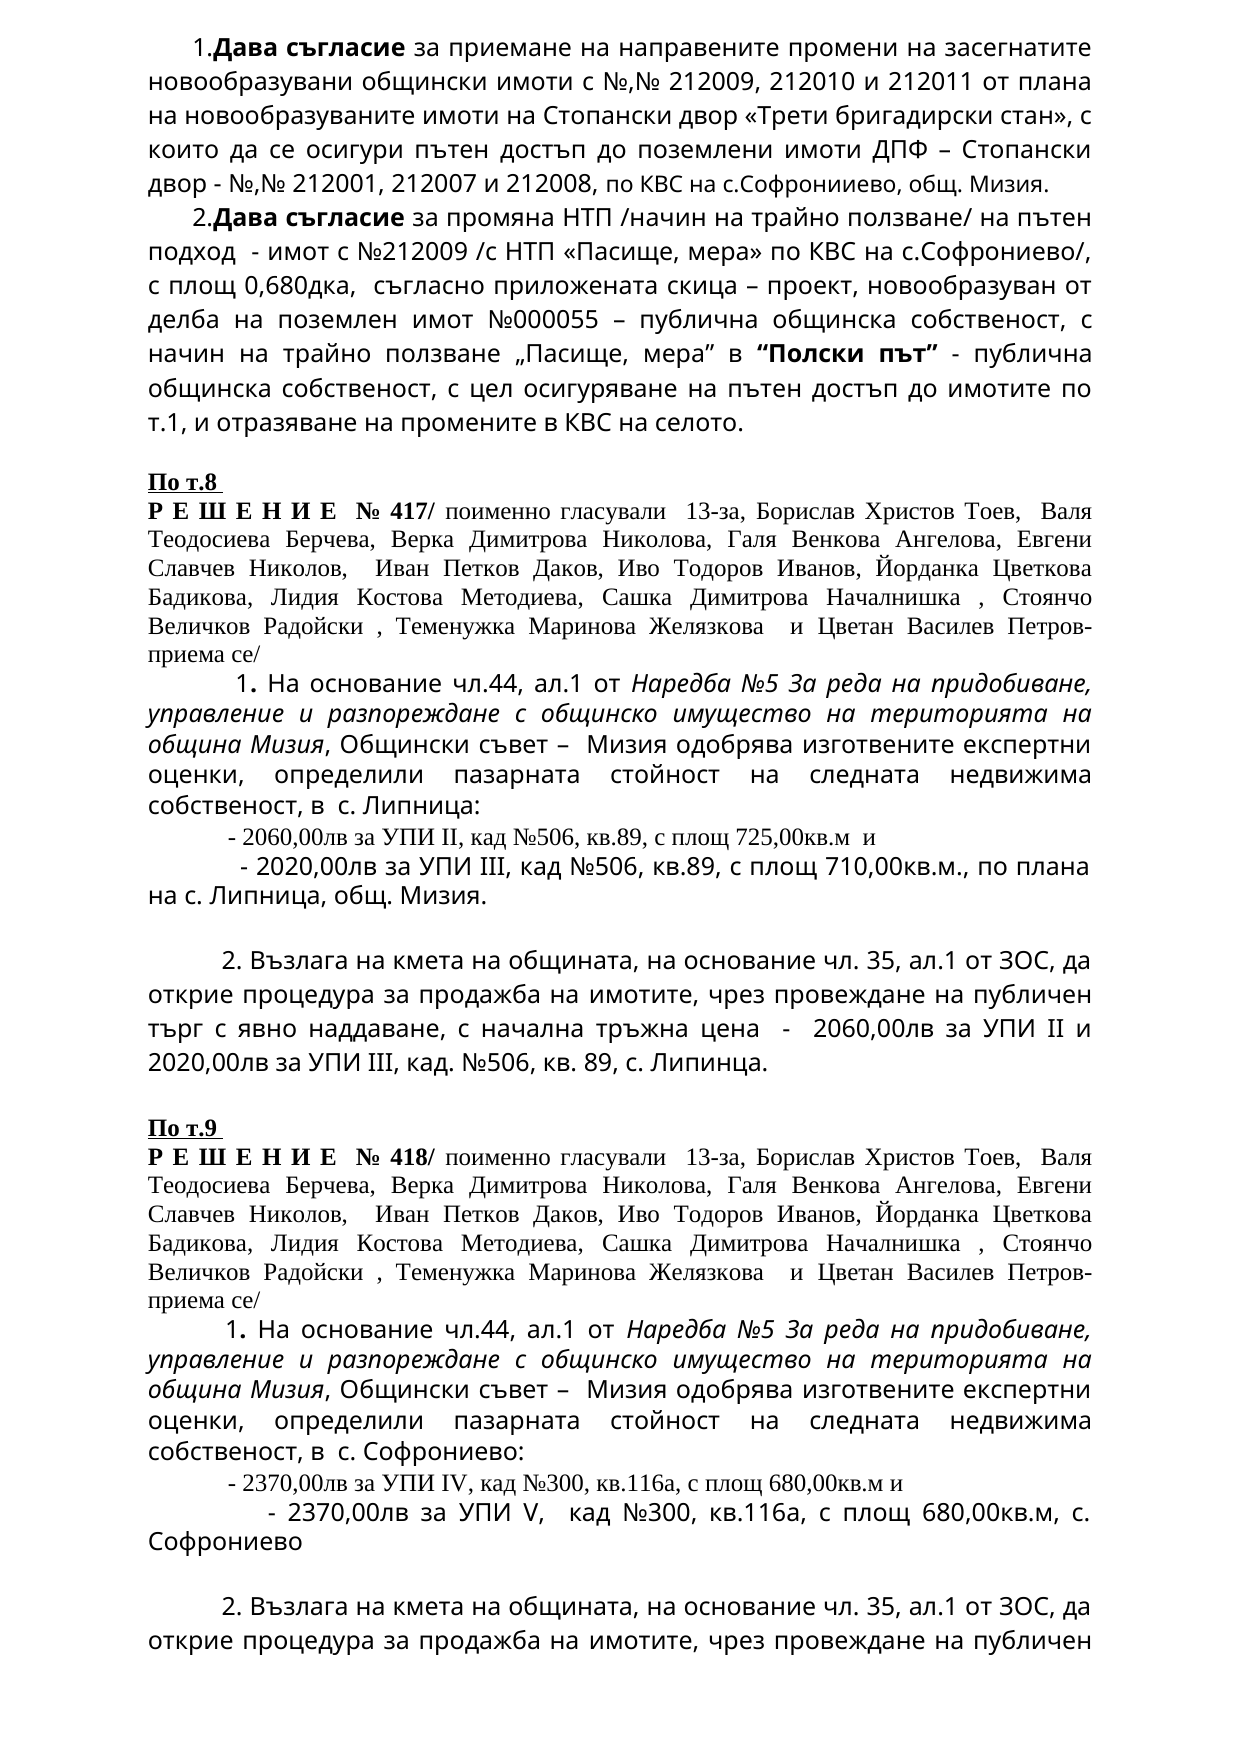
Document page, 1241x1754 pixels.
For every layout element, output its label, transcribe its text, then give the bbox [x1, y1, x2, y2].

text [148, 1588, 1093, 1657]
text - 2370,00лв за УПИ ІV, кад №300, кв.116а, с площ 680,00кв.м и [148, 1468, 1093, 1496]
text Р Е Ш Е Н И Е № 418/ поименно гласували 13-за, Борислав Христов Тоев, Валя Теодосиева Берчева, Верка Димитрова Николова, Галя Венкова Ангелова, Евгени Славчев Николов, Иван Петков Даков, Иво Тодоров Иванов, Йорданка Цветкова Бадикова, Лидия Костова Методиева, Сашка Димитрова Началнишка , Стоянчо Величков Радойски , Теменужка Маринова Желязкова и Цветан Василев Петров- приема се/ [148, 1142, 1093, 1314]
text 1. На основание чл.44, ал.1 от Наредба №5 За реда на придобиване, управление и разпореждане с общинско имущество на територията на община Мизия, Общински съвет – Мизия одобрява изготвените експертни оценки, определили пазарната стойност на следната недвижима собственост, в с. Липница: [148, 668, 1093, 822]
text По т.8 [148, 467, 1093, 496]
text - 2370,00лв за УПИ V, кад №300, кв.116а, с площ 680,00кв.м, с. Софрониево [148, 1496, 1093, 1558]
text Р Е Ш Е Н И Е № 417/ поименно гласували 13-за, Борислав Христов Тоев, Валя Теодосиева Берчева, Верка Димитрова Николова, Галя Венкова Ангелова, Евгени Славчев Николов, Иван Петков Даков, Иво Тодоров Иванов, Йорданка Цветкова Бадикова, Лидия Костова Методиева, Сашка Димитрова Началнишка , Стоянчо Величков Радойски , Теменужка Маринова Желязкова и Цветан Василев Петров- приема се/ [148, 496, 1093, 668]
text 2.Дава съгласие за промяна НТП /начин на трайно ползване/ на пътен подход - имот с №212009 /с НТП «Пасище, мера» по КВС на с.Софрониево/, с площ 0,680дка, съгласно приложената скица – проект, новообразуван от делба на поземлен имот №000055 – публична общинска собственост, с начин на трайно ползване „Пасище, мера” в “Полски път” - публична общинска собственост, с цел осигуряване на пътен достъп до имотите по т.1, и отразяване на промените в КВС на селото. [148, 200, 1093, 438]
text - 2060,00лв за УПИ ІІ, кад №506, кв.89, с площ 725,00кв.м и [148, 822, 1093, 851]
text - 2020,00лв за УПИ ІІІ, кад №506, кв.89, с площ 710,00кв.м., по плана на с. Липница, общ. Мизия. [148, 851, 1093, 912]
text 1.Дава съгласие за приемане на направените промени на засегнатите новообразувани общински имоти с №,№ 212009, 212010 и 212011 от плана на новообразуваните имоти на Стопански двор «Трети бригадирски стан», с които да се осигури пътен достъп до поземлени имоти ДПФ – Стопански двор - №,№ 212001, 212007 и 212008, по КВС на с.Софронииево, общ. Мизия. [148, 29, 1093, 200]
text 2. Възлага на кмета на общината, на основание чл. 35, ал.1 от ЗОС, да открие процедура за продажба на имотите, чрез провеждане на публичен търг с явно наддаване, с начална тръжна цена - 2060,00лв за УПИ ІІ и 2020,00лв за УПИ ІІІ, кад. №506, кв. 89, с. Липинца. [148, 943, 1093, 1079]
text По т.9 [148, 1113, 1093, 1142]
text 1. На основание чл.44, ал.1 от Наредба №5 За реда на придобиване, управление и разпореждане с общинско имущество на територията на община Мизия, Общински съвет – Мизия одобрява изготвените експертни оценки, определили пазарната стойност на следната недвижима собственост, в с. Софрониево: [148, 1314, 1093, 1468]
